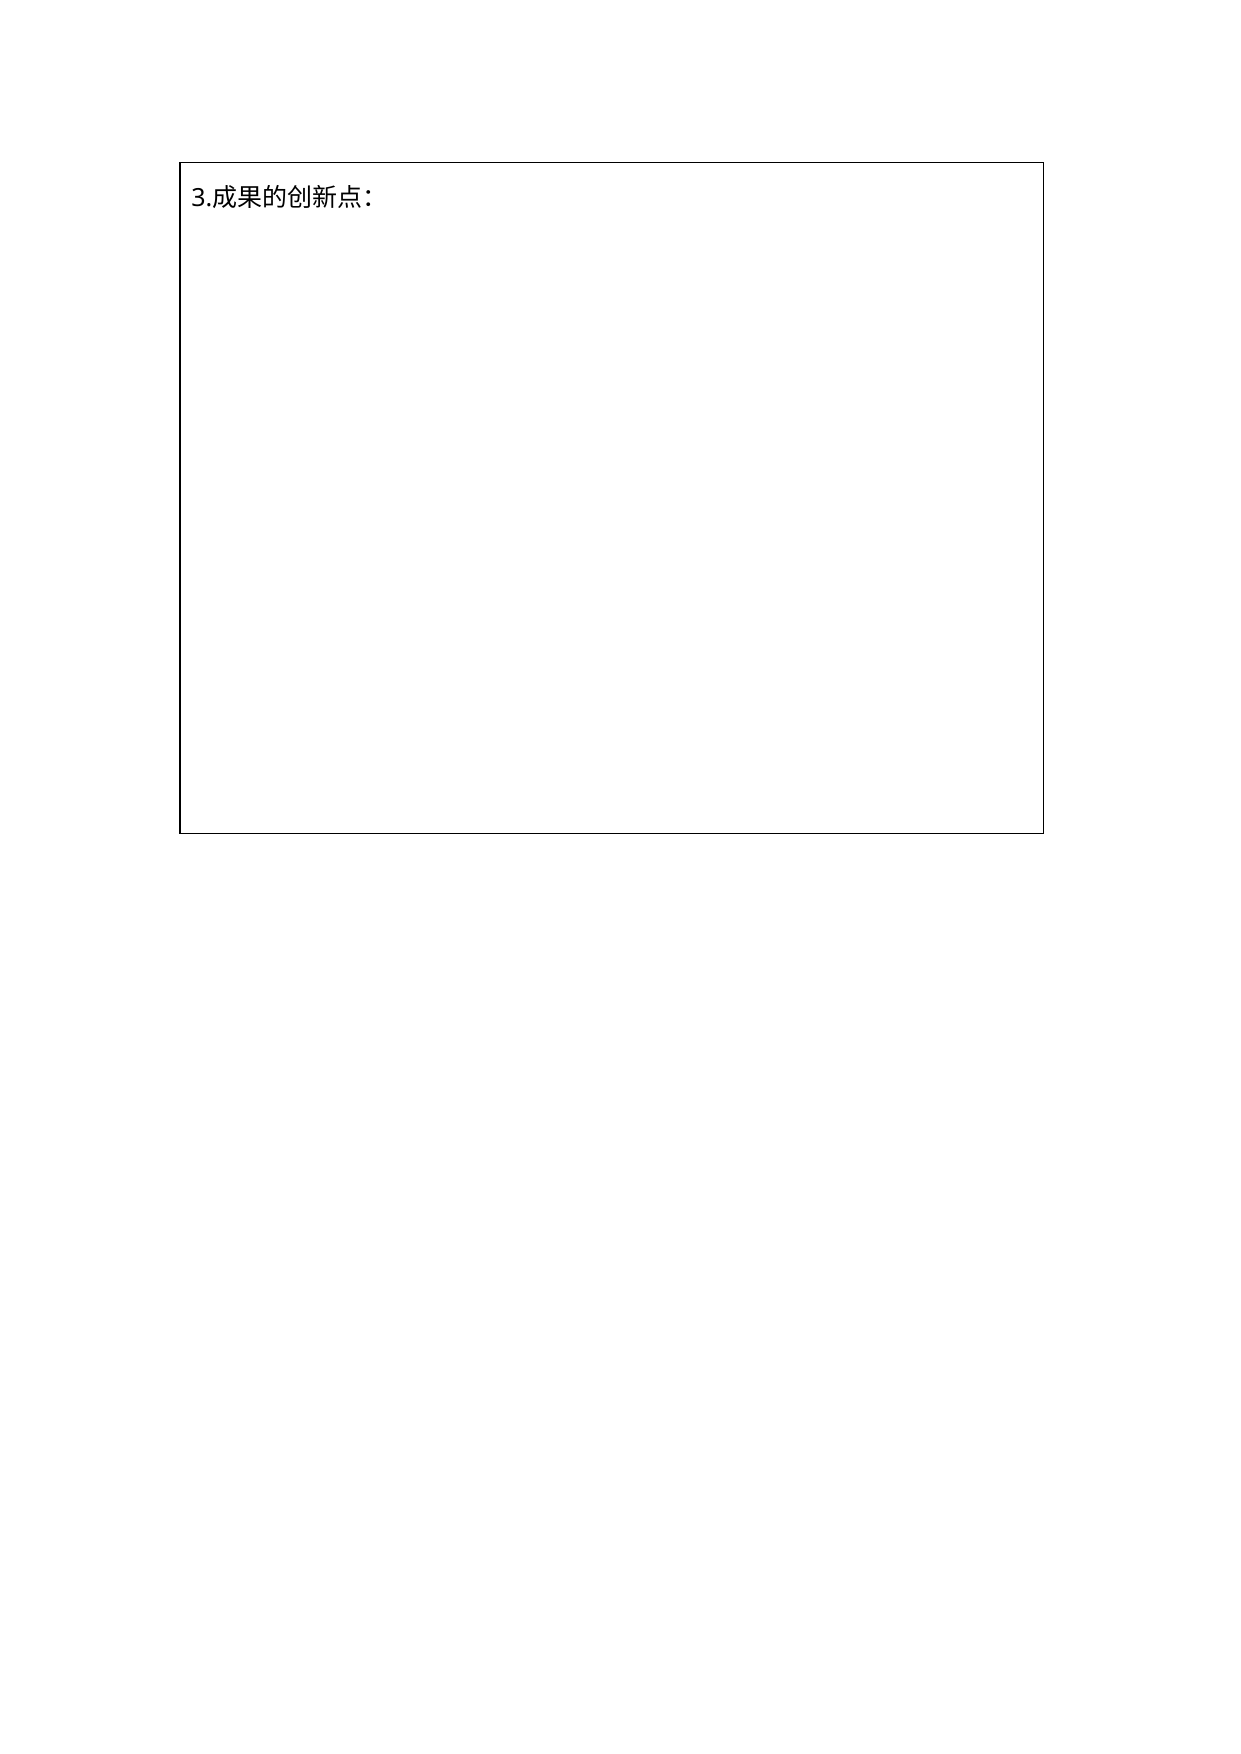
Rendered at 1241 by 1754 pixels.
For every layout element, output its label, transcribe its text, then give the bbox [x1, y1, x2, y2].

table_cell 3.成果的创新点： [181, 163, 1043, 833]
